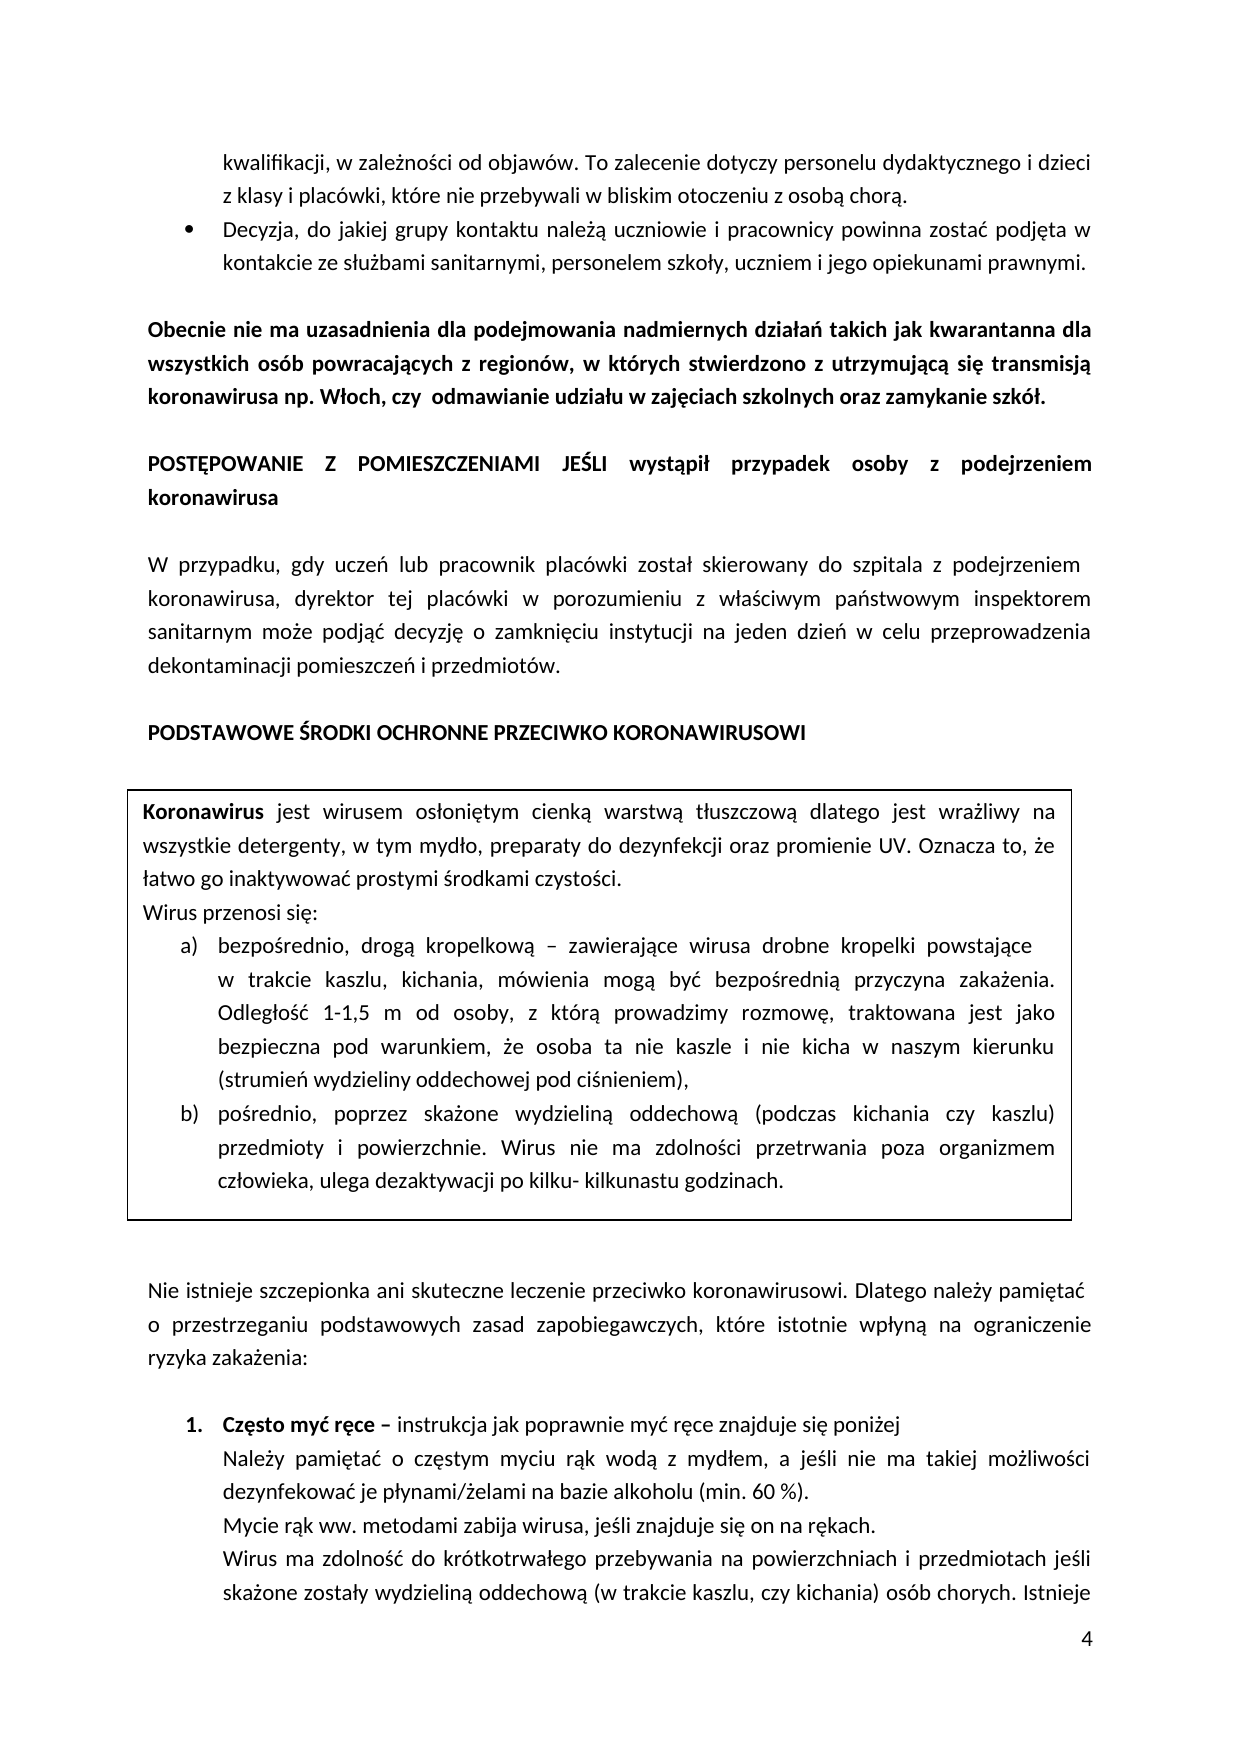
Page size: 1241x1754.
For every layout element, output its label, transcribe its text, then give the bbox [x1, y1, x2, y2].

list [185, 148, 1093, 209]
text W przypadku, gdy uczeń lub pracownik placówki został skierowany do szpitala z podejrzeniem koronawirusa, dyrektor tej placówki w porozumieniu z właściwym państwowym inspektorem sanitarnym może podjąć decyzję o zamknięciu instytucji na jeden dzień w celu przeprowadzenia dekontaminacji pomieszczeń i przedmiotów. [148, 550, 1093, 679]
text PODSTAWOWE ŚRODKI OCHRONNE PRZECIWKO KORONAWIRUSOWI [148, 718, 1093, 746]
text Nie istnieje szczepionka ani skuteczne leczenie przeciwko koronawirusowi. Dlatego należy pamiętać o przestrzeganiu podstawowych zasad zapobiegawczych, które istotnie wpłyną na ograniczenie ryzyka zakażenia: [148, 1276, 1093, 1371]
text Obecnie nie ma uzasadnienia dla podejmowania nadmiernych działań takich jak kwarantanna dla wszystkich osób powracających z regionów, w których stwierdzono z utrzymującą się transmisją koronawirusa np. Włoch, czy odmawianie udziału w zajęciach szkolnych oraz zamykanie szkół. [148, 315, 1093, 410]
text POSTĘPOWANIE Z POMIESZCZENIAMI JEŚLI wystąpił przypadek osoby z podejrzeniem koronawirusa [148, 449, 1093, 511]
list Często myć ręce – instrukcja jak poprawnie myć ręce znajduje się poniżej [185, 1410, 1093, 1438]
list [223, 1544, 1093, 1606]
list Mycie rąk ww. metodami zabija wirusa, jeśli znajduje się on na rękach. [223, 1511, 1093, 1539]
list Należy pamiętać o częstym myciu rąk wodą z mydłem, a jeśli nie ma takiej możliwości dezynfekować je płynami/żelami na bazie alkoholu (min. 60 %). [223, 1444, 1093, 1506]
list Decyzja, do jakiej grupy kontaktu należą uczniowie i pracownicy powinna zostać podjęta w kontakcie ze służbami sanitarnymi, personelem szkoły, uczniem i jego opiekunami prawnymi. [185, 215, 1093, 276]
